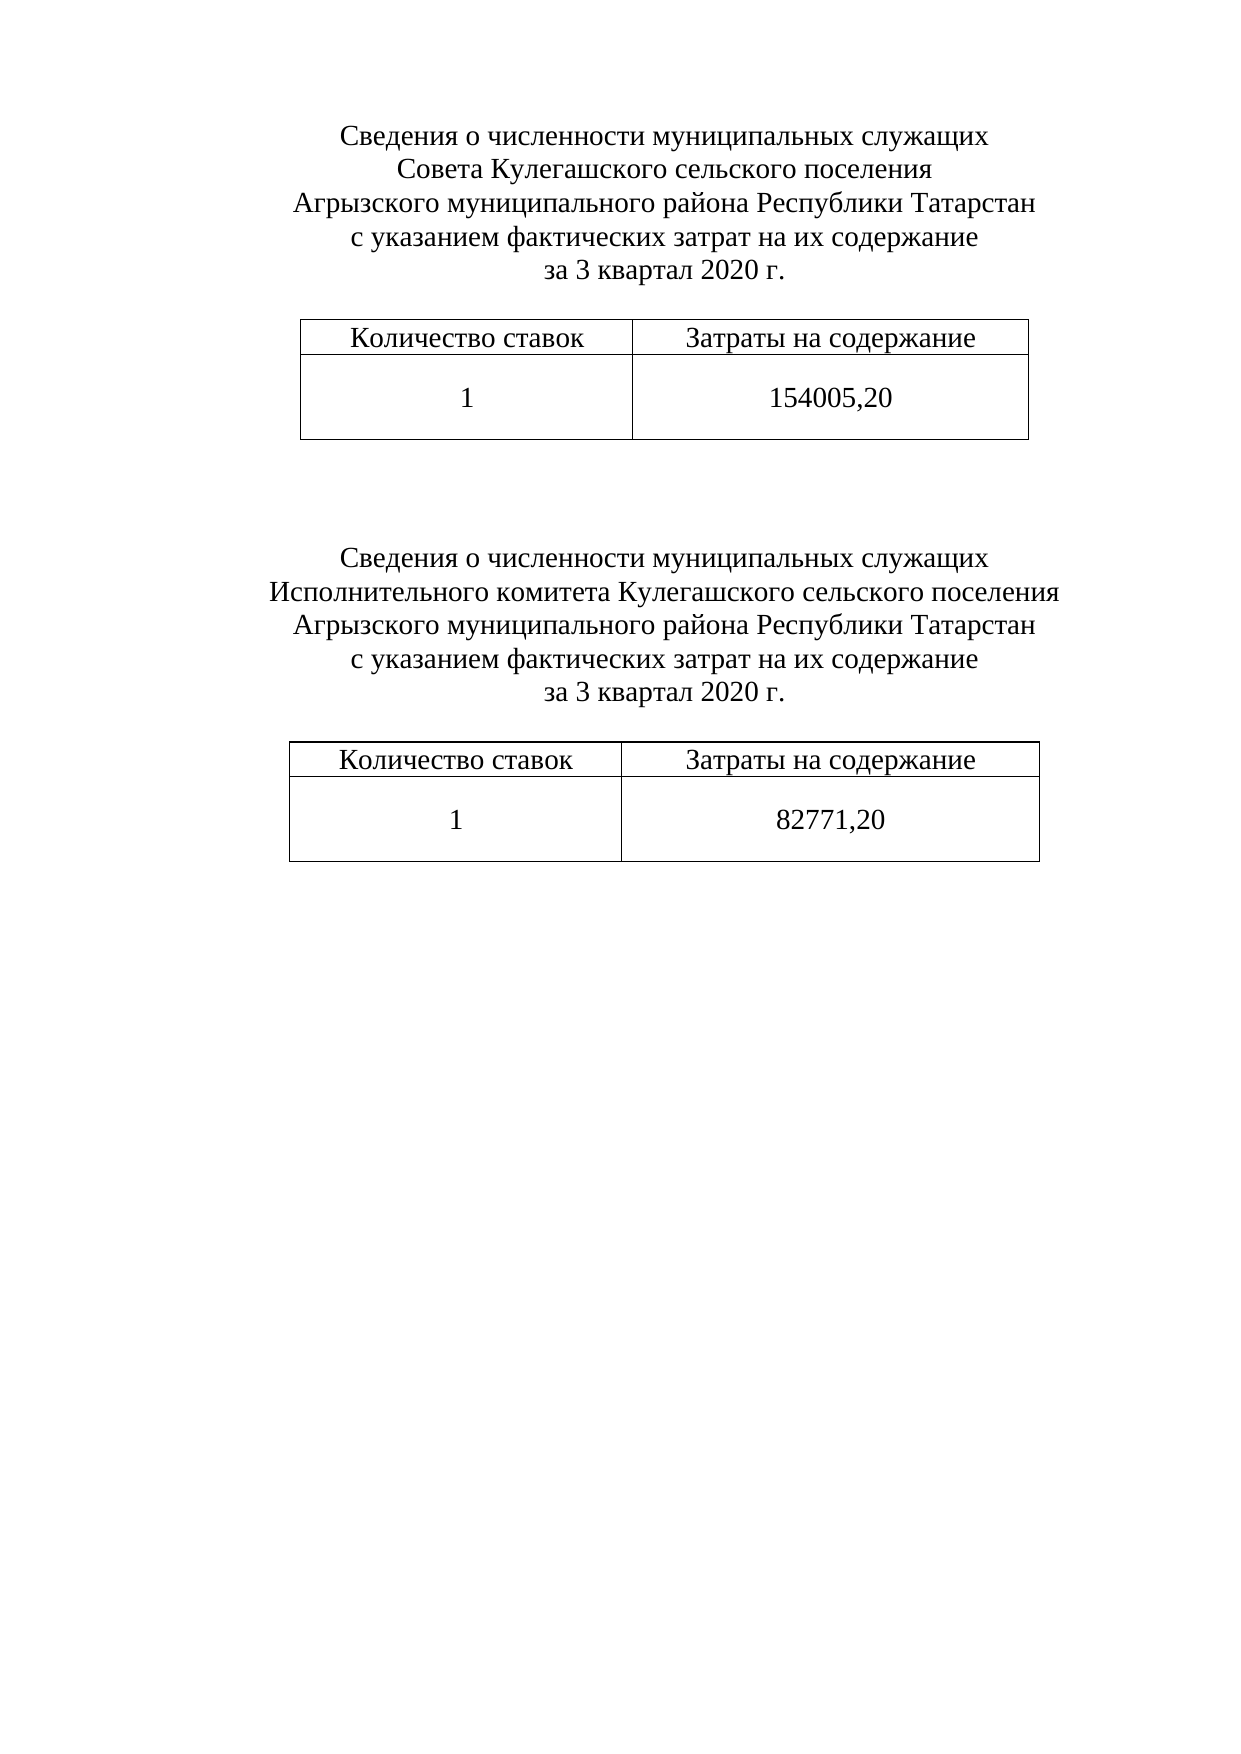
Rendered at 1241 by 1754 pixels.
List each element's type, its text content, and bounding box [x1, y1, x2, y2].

text Совета Кулегашского сельского поселения [177, 152, 1152, 185]
table_cell 154005,20 [633, 355, 1028, 438]
table_cell 82771,20 [622, 777, 1039, 861]
text за 3 квартал 2020 г. [177, 252, 1152, 286]
table_cell 1 [301, 355, 632, 438]
text Агрызского муниципального района Республики Татарстан [177, 185, 1152, 219]
table_header Затраты на содержание [633, 320, 1028, 354]
text с указанием фактических затрат на их содержание [177, 219, 1152, 252]
text Агрызского муниципального района Республики Татарстан [177, 607, 1152, 641]
table_header Количество ставок [301, 320, 632, 354]
text за 3 квартал 2020 г. [177, 674, 1152, 708]
text с указанием фактических затрат на их содержание [177, 641, 1152, 674]
text Сведения о численности муниципальных служащих [177, 540, 1152, 574]
table_header Затраты на содержание [622, 743, 1039, 776]
text Исполнительного комитета Кулегашского сельского поселения [177, 574, 1152, 607]
text Сведения о численности муниципальных служащих [177, 118, 1152, 152]
table_header Количество ставок [290, 743, 621, 776]
table_cell 1 [290, 777, 621, 861]
